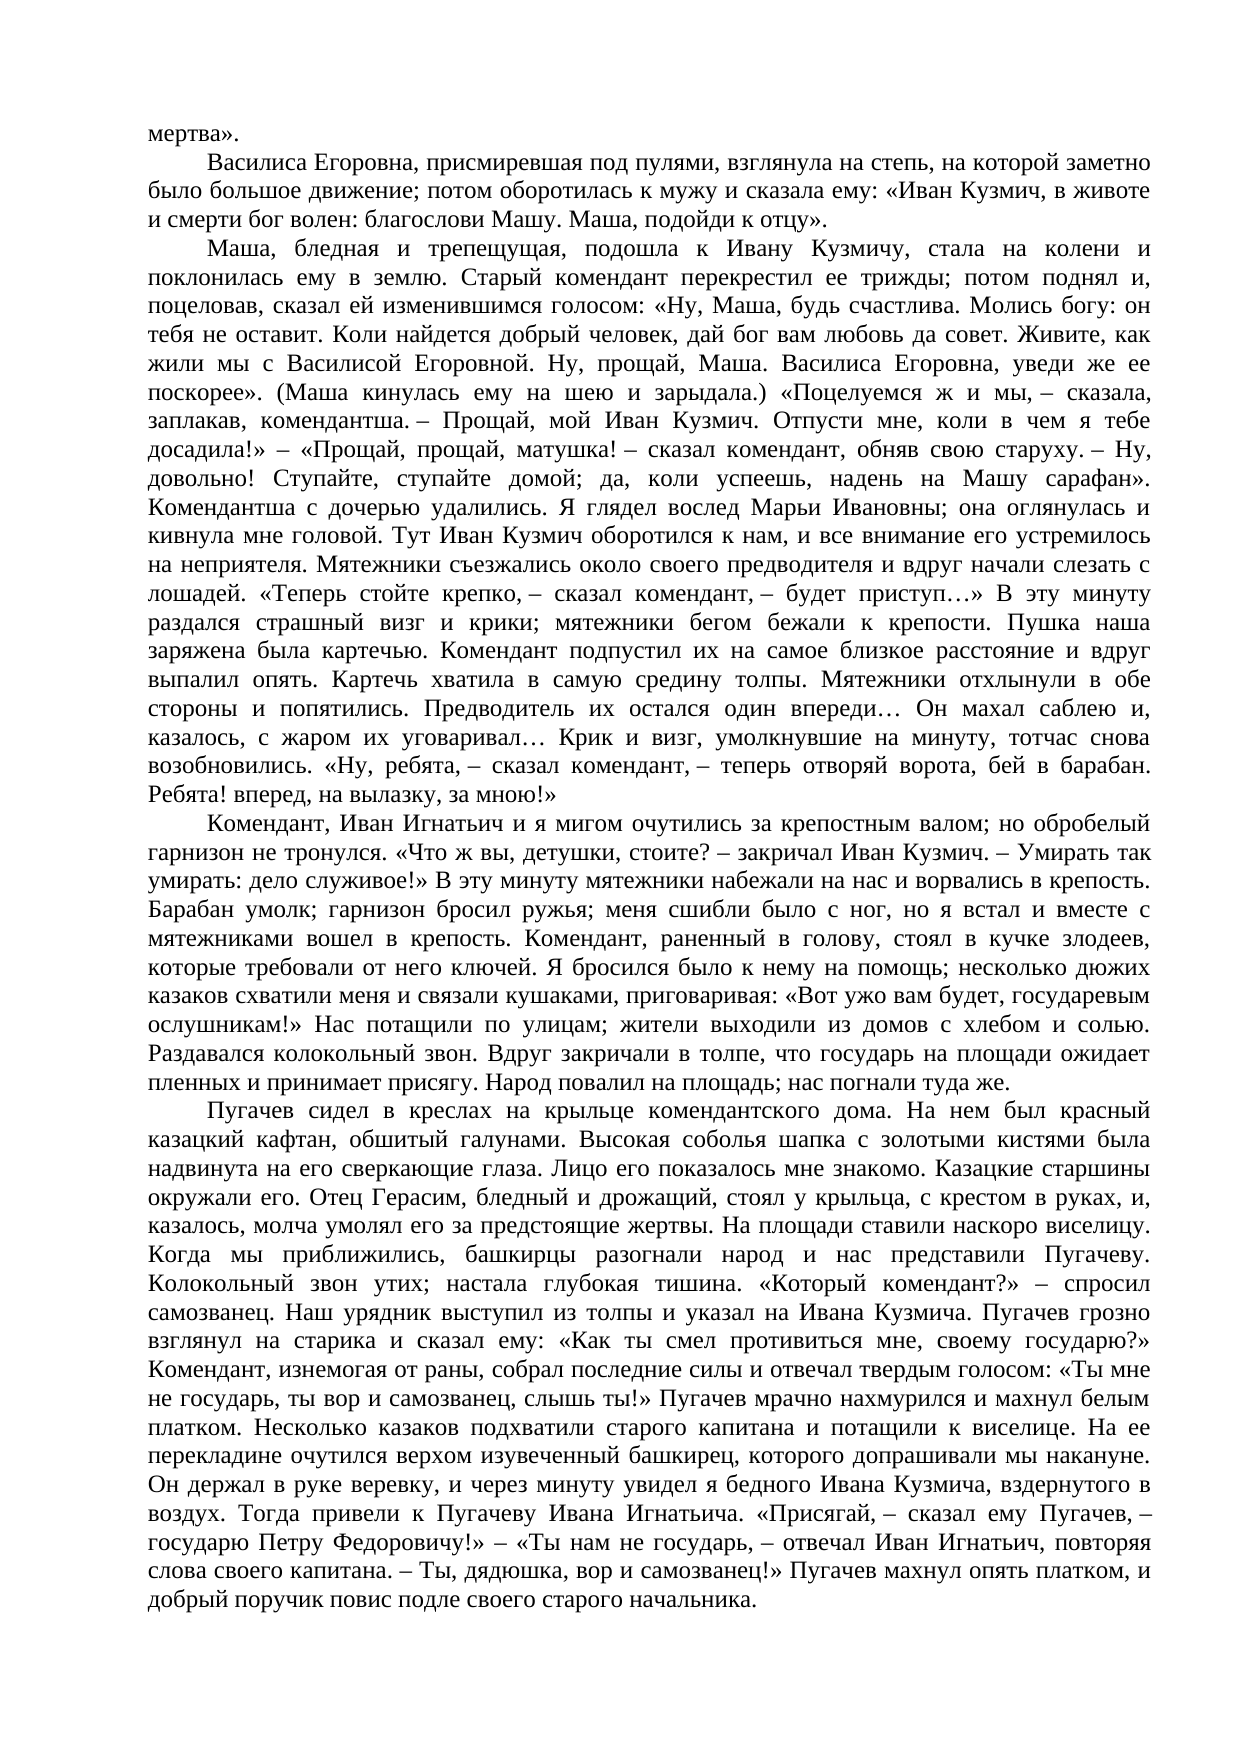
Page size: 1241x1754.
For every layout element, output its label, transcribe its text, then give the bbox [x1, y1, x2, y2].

text Пугачев сидел в креслах на крыльце комендантского дома. На нем был красный казацкий кафтан, обшитый галунами. Высокая соболья шапка с золотыми кистями была надвинута на его сверкающие глаза. Лицо его показалось мне знакомо. Казацкие старшины окружали его. Отец Герасим, бледный и дрожащий, стоял у крыльца, с крестом в руках, и, казалось, молча умолял его за предстоящие жертвы. На площади ставили наскоро виселицу. Когда мы приближились, башкирцы разогнали народ и нас представили Пугачеву. Колокольный звон утих; настала глубокая тишина. «Который комендант?» – спросил самозванец. Наш урядник выступил из толпы и указал на Ивана Кузмича. Пугачев грозно взглянул на старика и сказал ему: «Как ты смел противиться мне, своему государю?» Комендант, изнемогая от раны, собрал последние силы и отвечал твердым голосом: «Ты мне не государь, ты вор и самозванец, слышь ты!» Пугачев мрачно нахмурился и махнул белым платком. Несколько казаков подхватили старого капитана и потащили к виселице. На ее перекладине очутился верхом изувеченный башкирец, которого допрашивали мы накануне. Он держал в руке веревку, и через минуту увидел я бедного Ивана Кузмича, вздернутого в воздух. Тогда привели к Пугачеву Ивана Игнатьича. «Присягай, – сказал ему Пугачев, – государю Петру Федоровичу!» – «Ты нам не государь, – отвечал Иван Игнатьич, повторяя слова своего капитана. – Ты, дядюшка, вор и самозванец!» Пугачев махнул опять платком, и добрый поручик повис подле своего старого начальника. [148, 1096, 1152, 1613]
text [148, 118, 1152, 147]
text Маша, бледная и трепещущая, подошла к Ивану Кузмичу, стала на колени и поклонилась ему в землю. Старый комендант перекрестил ее трижды; потом поднял и, поцеловав, сказал ей изменившимся голосом: «Ну, Маша, будь счастлива. Молись богу: он тебя не оставит. Коли найдется добрый человек, дай бог вам любовь да совет. Живите, как жили мы с Василисой Егоровной. Ну, прощай, Маша. Василиса Егоровна, уведи же ее поскорее». (Маша кинулась ему на шею и зарыдала.) «Поцелуемся ж и мы, – сказала, заплакав, комендантша. – Прощай, мой Иван Кузмич. Отпусти мне, коли в чем я тебе досадила!» – «Прощай, прощай, матушка! – сказал комендант, обняв свою старуху. – Ну, довольно! Ступайте, ступайте домой; да, коли успеешь, надень на Машу сарафан». Комендантша с дочерью удалились. Я глядел вослед Марьи Ивановны; она оглянулась и кивнула мне головой. Тут Иван Кузмич оборотился к нам, и все внимание его устремилось на неприятеля. Мятежники съезжались около своего предводителя и вдруг начали слезать с лошадей. «Теперь стойте крепко, – сказал комендант, – будет приступ…» В эту минуту раздался страшный визг и крики; мятежники бегом бежали к крепости. Пушка наша заряжена была картечью. Комендант подпустил их на самое близкое расстояние и вдруг выпалил опять. Картечь хватила в самую средину толпы. Мятежники отхлынули в обе стороны и попятились. Предводитель их остался один впереди… Он махал саблею и, казалось, с жаром их уговаривал… Крик и визг, умолкнувшие на минуту, тотчас снова возобновились. «Ну, ребята, – сказал комендант, – теперь отворяй ворота, бей в барабан. Ребята! вперед, на вылазку, за мною!» [148, 233, 1152, 808]
text Василиса Егоровна, присмиревшая под пулями, взглянула на степь, на которой заметно было большое движение; потом оборотилась к мужу и сказала ему: «Иван Кузмич, в животе и смерти бог волен: благослови Машу. Маша, подойди к отцу». [148, 147, 1152, 233]
text Комендант, Иван Игнатьич и я мигом очутились за крепостным валом; но обробелый гарнизон не тронулся. «Что ж вы, детушки, стоите? – закричал Иван Кузмич. – Умирать так умирать: дело служивое!» В эту минуту мятежники набежали на нас и ворвались в крепость. Барабан умолк; гарнизон бросил ружья; меня сшибли было с ног, но я встал и вместе с мятежниками вошел в крепость. Комендант, раненный в голову, стоял в кучке злодеев, которые требовали от него ключей. Я бросился было к нему на помощь; несколько дюжих казаков схватили меня и связали кушаками, приговаривая: «Вот ужо вам будет, государевым ослушникам!» Нас потащили по улицам; жители выходили из домов с хлебом и солью. Раздавался колокольный звон. Вдруг закричали в толпе, что государь на площади ожидает пленных и принимает присягу. Народ повалил на площадь; нас погнали туда же. [148, 808, 1152, 1096]
